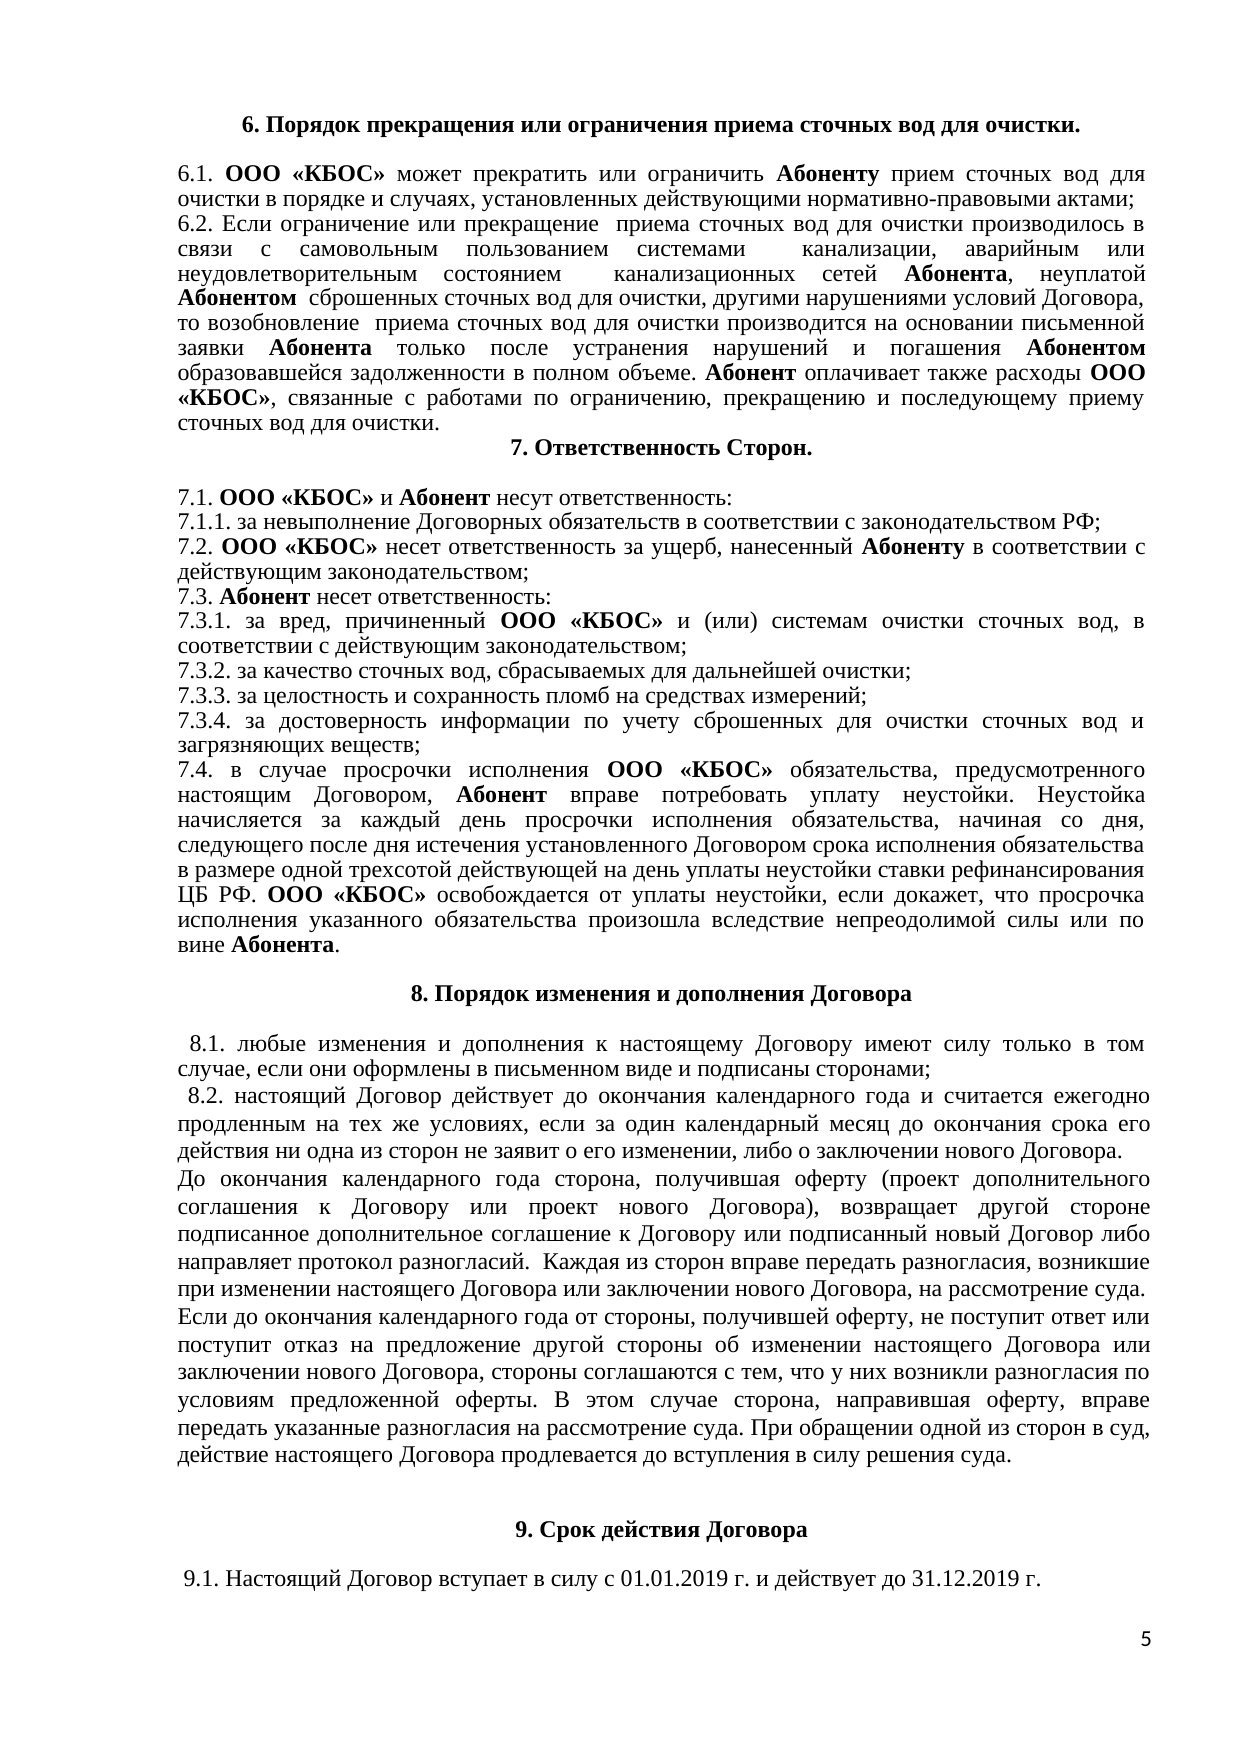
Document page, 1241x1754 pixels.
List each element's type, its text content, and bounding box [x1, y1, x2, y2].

text 7.3.2. за качество сточных вод, сбрасываемых для дальнейшей очистки; [177, 659, 1146, 684]
text 9. Срок действия Договора [177, 1517, 1146, 1542]
text 7.3.1. за вред, причиненный ООО «КБОС» и (или) системам очистки сточных вод, в соответствии с действующим законодательством; [177, 609, 1146, 659]
text Если до окончания календарного года от стороны, получившей оферту, не поступит ответ или поступит отказ на предложение другой стороны об изменении настоящего Договора или заключении нового Договора, стороны соглашаются с тем, что у них возникли разногласия по условиям предложенной оферты. В этом случае сторона, направившая оферту, вправе передать указанные разногласия на рассмотрение суда. При обращении одной из сторон в суд, действие настоящего Договора продлевается до вступления в силу решения суда. [177, 1302, 1152, 1468]
text 7.1. ООО «КБОС» и Абонент несут ответственность: [177, 485, 1146, 510]
text 7.3. Абонент несет ответственность: [177, 584, 1146, 609]
text 6.2. Если ограничение или прекращение приема сточных вод для очистки производилось в связи с самовольным пользованием системами канализации, аварийным или неудовлетворительным состоянием канализационных сетей Абонента, неуплатой Абонентом сброшенных сточных вод для очистки, другими нарушениями условий Договора, то возобновление приема сточных вод для очистки производится на основании письменной заявки Абонента только после устранения нарушений и погашения Абонентом образовавшейся задолженности в полном объеме. Абонент оплачивает также расходы ООО «КБОС», связанные с работами по ограничению, прекращению и последующему приему сточных вод для очистки. [177, 212, 1146, 436]
text 8.2. настоящий Договор действует до окончания календарного года и считается ежегодно продленным на тех же условиях, если за один календарный месяц до окончания срока его действия ни одна из сторон не заявит о его изменении, либо о заключении нового Договора. [177, 1081, 1152, 1164]
text 6.1. ООО «КБОС» может прекратить или ограничить Абоненту прием сточных вод для очистки в порядке и случаях, установленных действующими нормативно-правовыми актами; [177, 162, 1146, 212]
text До окончания календарного года сторона, получившая оферту (проект дополнительного соглашения к Договору или проект нового Договора), возвращает другой стороне подписанное дополнительное соглашение к Договору или подписанный новый Договор либо направляет протокол разногласий. Каждая из сторон вправе передать разногласия, возникшие при изменении настоящего Договора или заключении нового Договора, на рассмотрение суда. [177, 1164, 1152, 1302]
text 6. Порядок прекращения или ограничения приема сточных вод для очистки. [177, 112, 1146, 137]
text 7. Ответственность Сторон. [177, 436, 1146, 460]
text 9.1. Настоящий Договор вступает в силу с 01.01.2019 г. и действует до 31.12.2019 г. [177, 1567, 1146, 1617]
text 7.4. в случае просрочки исполнения ООО «КБОС» обязательства, предусмотренного настоящим Договором, Абонент вправе потребовать уплату неустойки. Неустойка начисляется за каждый день просрочки исполнения обязательства, начиная со дня, следующего после дня истечения установленного Договором срока исполнения обязательства в размере одной трехсотой действующей на день уплаты неустойки ставки рефинансирования ЦБ РФ. ООО «КБОС» освобождается от уплаты неустойки, если докажет, что просрочка исполнения указанного обязательства произошла вследствие непреодолимой силы или по вине Абонента. [177, 758, 1146, 957]
text 7.3.4. за достоверность информации по учету сброшенных для очистки сточных вод и загрязняющих веществ; [177, 708, 1146, 758]
text 7.3.3. за целостность и сохранность пломб на средствах измерений; [177, 684, 1146, 708]
text 8.1. любые изменения и дополнения к настоящему Договору имеют силу только в том случае, если они оформлены в письменном виде и подписаны сторонами; [177, 1032, 1146, 1081]
text 7.2. ООО «КБОС» несет ответственность за ущерб, нанесенный Абоненту в соответствии с действующим законодательством; [177, 535, 1146, 584]
text 7.1.1. за невыполнение Договорных обязательств в соответствии с законодательством РФ; [177, 510, 1146, 535]
text 8. Порядок изменения и дополнения Договора [177, 982, 1146, 1007]
